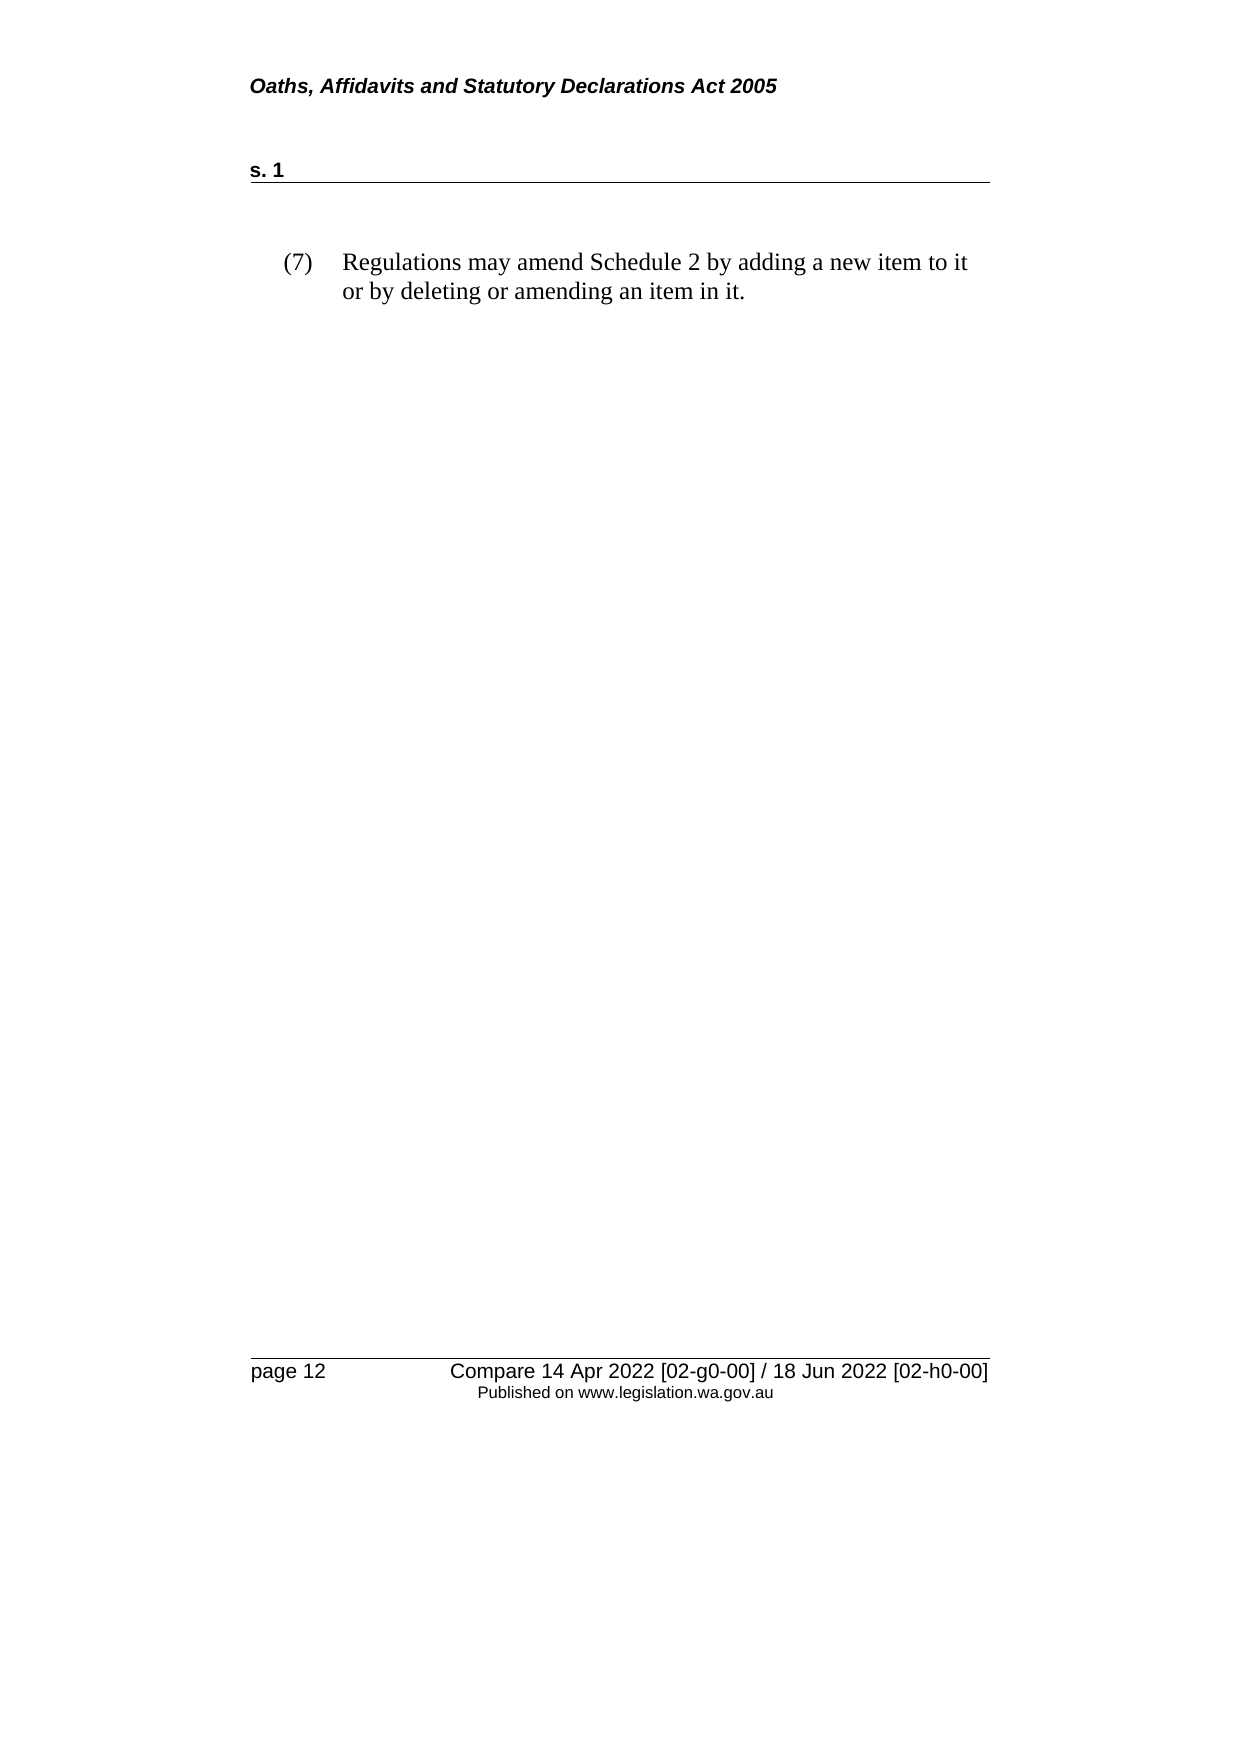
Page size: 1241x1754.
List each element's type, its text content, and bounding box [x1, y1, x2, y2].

text (7) Regulations may amend Schedule 2 by adding a new item to it or by deleting or amending an item in it. [251, 247, 990, 305]
